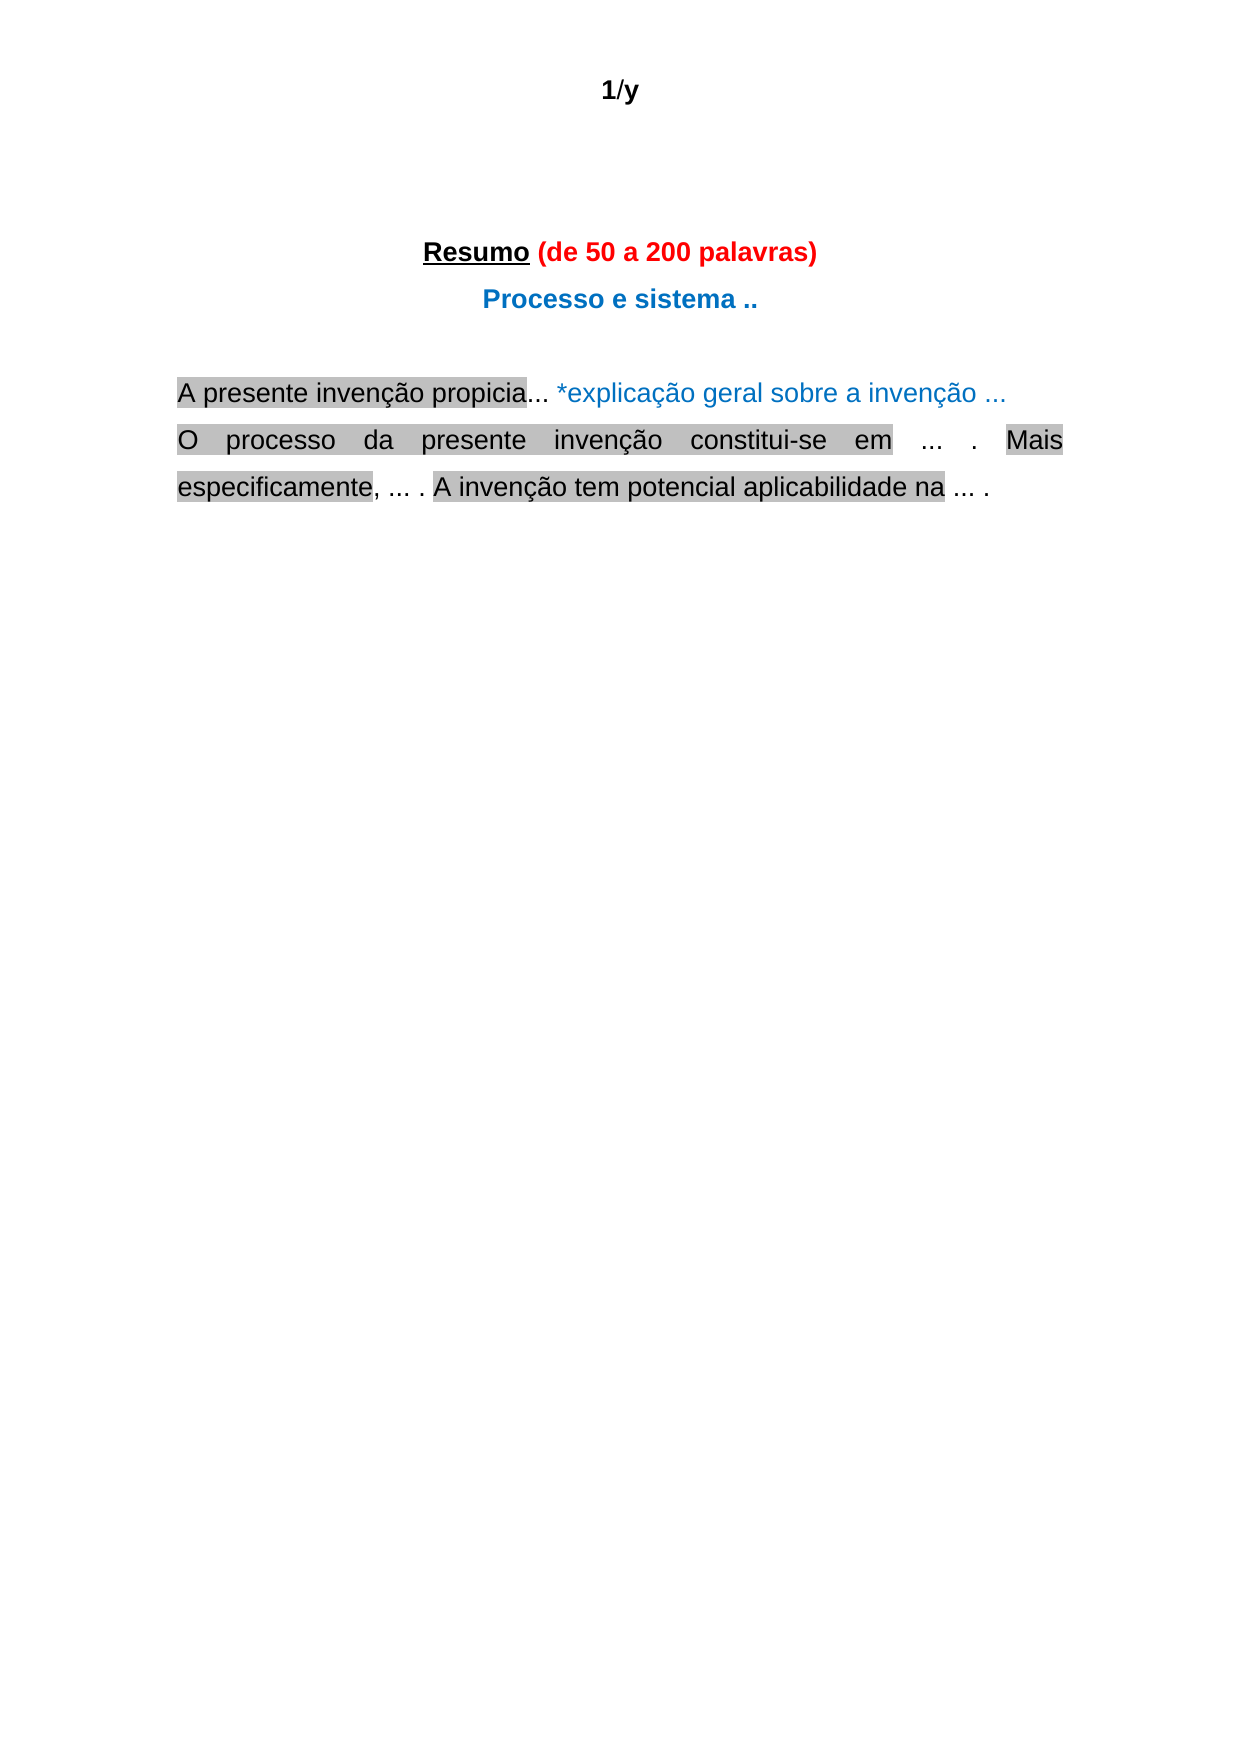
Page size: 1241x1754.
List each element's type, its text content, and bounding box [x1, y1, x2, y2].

list Processo e sistema .. [177, 283, 1063, 314]
list O processo da presente invenção constitui-se em ... . Mais especificamente, ... . A invenção tem potencial aplicabilidade na ... . [177, 424, 1063, 502]
list A presente invenção propicia... *explicação geral sobre a invenção ... [527, 377, 1063, 408]
list Resumo (de 50 a 200 palavras) [177, 236, 1063, 267]
